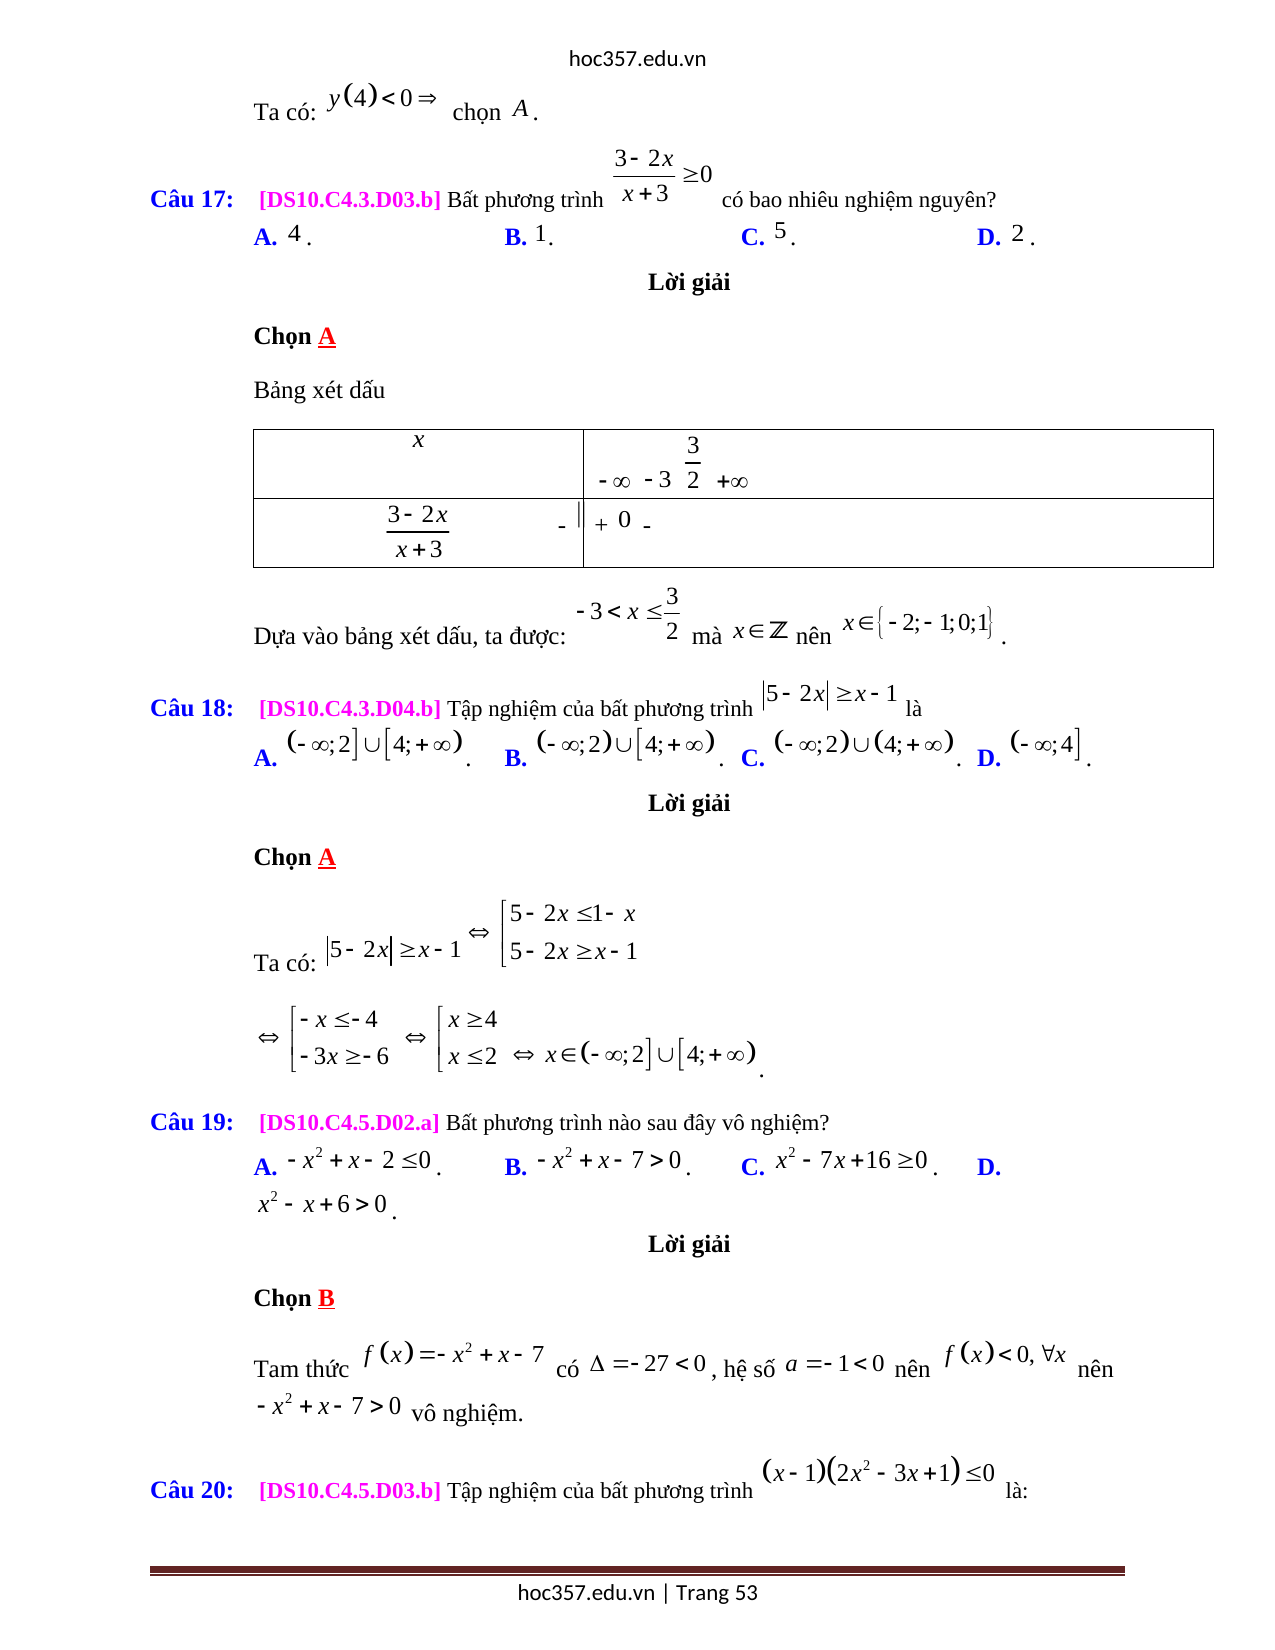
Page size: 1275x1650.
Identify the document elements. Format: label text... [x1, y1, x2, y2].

text Chọn A [253, 321, 1125, 350]
text Chọn A [253, 842, 1125, 871]
text Lời giải [253, 267, 1125, 296]
text Dựa vào bảng xét dấu, ta được: mà nên . [253, 581, 1125, 650]
text Câu 17: [DS10.C4.3.D03.b] Bất phương trình có bao nhiêu nghiệm nguyên? [150, 143, 1125, 213]
table_header [584, 430, 1213, 498]
table_cell - + - [584, 499, 1213, 567]
table_header [254, 430, 583, 498]
text Lời giải [253, 1229, 1125, 1257]
text Câu 19: [DS10.C4.5.D02.a] Bất phương trình nào sau đây vô nghiệm? [150, 1107, 1125, 1136]
text Câu 18: [DS10.C4.3.D04.b] Tập nghiệm của bất phương trình là [150, 675, 1125, 721]
text A. . B. . C. . D. . [253, 217, 1125, 251]
text Ta có: [253, 896, 1125, 977]
text Câu 20: [DS10.C4.5.D03.b] Tập nghiệm của bất phương trình là: [150, 1452, 1125, 1504]
text A. . B. . C. . D. . [253, 726, 1125, 772]
text Lời giải [253, 788, 1125, 817]
text Chọn B [253, 1283, 1125, 1311]
text Tam thức có , hệ số nên nên vô nghiệm. [253, 1336, 1125, 1427]
text A. . B. . C. . D. . [253, 1141, 1125, 1224]
table_cell [254, 499, 583, 567]
text Bảng xét dấu [253, 375, 1125, 404]
text Ta có: chọn . [253, 78, 1125, 126]
text . [253, 1002, 1125, 1082]
